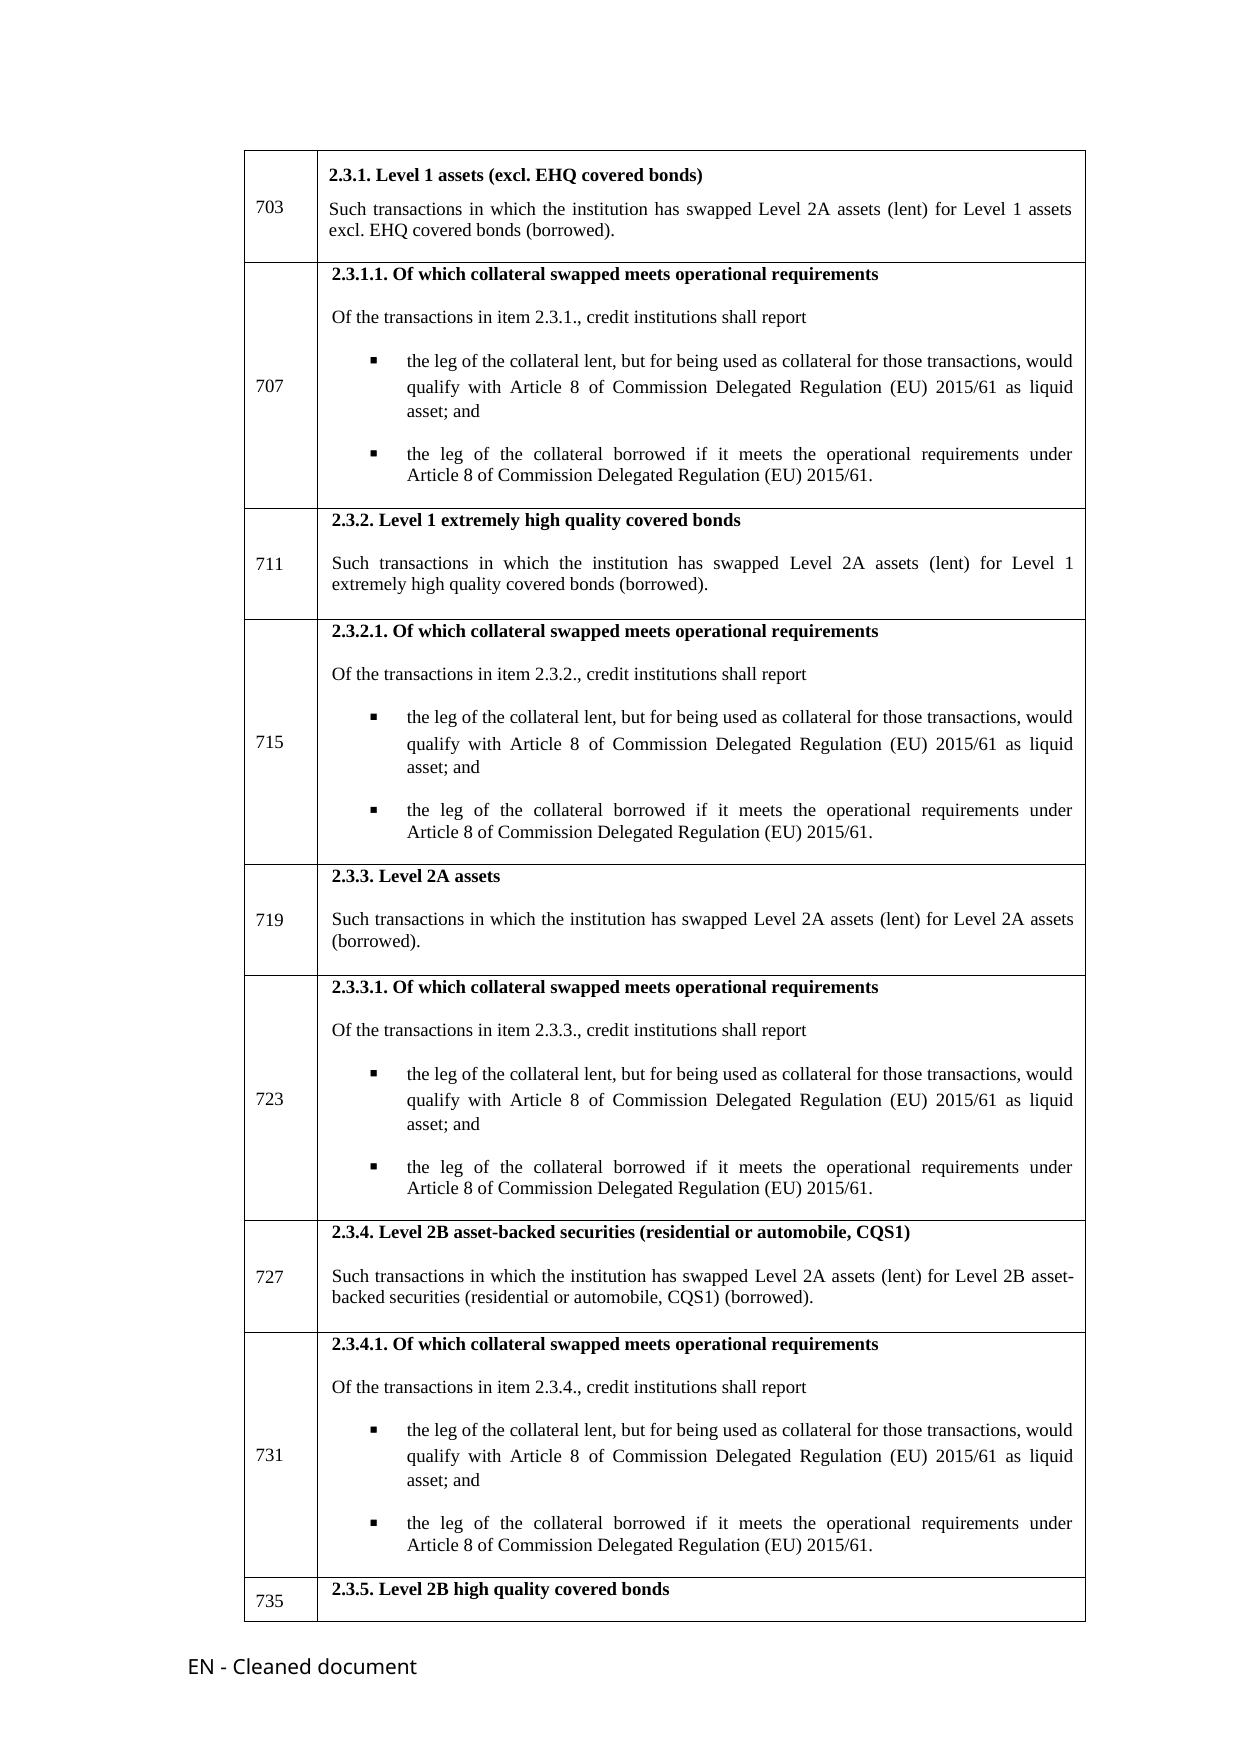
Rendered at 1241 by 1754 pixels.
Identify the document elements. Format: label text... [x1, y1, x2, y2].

table_cell 715 [245, 620, 317, 864]
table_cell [318, 1578, 1085, 1621]
table_cell 2.3.3. Level 2A assets Such transactions in which the institution has swapped Level 2A assets (lent) for Level 2A assets (borrowed). [318, 865, 1085, 975]
table_cell 2.3.1. Level 1 assets (excl. EHQ covered bonds) Such transactions in which the institution has swapped Level 2A assets (lent) for Level 1 assets excl. EHQ covered bonds (borrowed). [318, 151, 1085, 262]
table_cell 2.3.1.1. Of which collateral swapped meets operational requirements Of the transactions in item 2.3.1., credit institutions shall report the leg of the collateral lent, but for being used as collateral for those transactions, would qualify with Article 8 of Commission Delegated Regulation (EU) 2015/61 as liquid asset; and the leg of the collateral borrowed if it meets the operational requirements under Article 8 of Commission Delegated Regulation (EU) 2015/61. [318, 263, 1085, 507]
table_cell 731 [245, 1333, 317, 1577]
table_cell 711 [245, 509, 317, 619]
table_cell 2.3.4.1. Of which collateral swapped meets operational requirements Of the transactions in item 2.3.4., credit institutions shall report the leg of the collateral lent, but for being used as collateral for those transactions, would qualify with Article 8 of Commission Delegated Regulation (EU) 2015/61 as liquid asset; and the leg of the collateral borrowed if it meets the operational requirements under Article 8 of Commission Delegated Regulation (EU) 2015/61. [318, 1333, 1085, 1577]
table_cell 707 [245, 263, 317, 507]
table_cell 2.3.4. Level 2B asset-backed securities (residential or automobile, CQS1) Such transactions in which the institution has swapped Level 2A assets (lent) for Level 2B asset-backed securities (residential or automobile, CQS1) (borrowed). [318, 1221, 1085, 1332]
table_cell 2.3.3.1. Of which collateral swapped meets operational requirements Of the transactions in item 2.3.3., credit institutions shall report the leg of the collateral lent, but for being used as collateral for those transactions, would qualify with Article 8 of Commission Delegated Regulation (EU) 2015/61 as liquid asset; and the leg of the collateral borrowed if it meets the operational requirements under Article 8 of Commission Delegated Regulation (EU) 2015/61. [318, 976, 1085, 1220]
table_cell 2.3.2.1. Of which collateral swapped meets operational requirements Of the transactions in item 2.3.2., credit institutions shall report the leg of the collateral lent, but for being used as collateral for those transactions, would qualify with Article 8 of Commission Delegated Regulation (EU) 2015/61 as liquid asset; and the leg of the collateral borrowed if it meets the operational requirements under Article 8 of Commission Delegated Regulation (EU) 2015/61. [318, 620, 1085, 864]
table_cell 727 [245, 1221, 317, 1332]
table_cell 719 [245, 865, 317, 975]
table_cell 735 [245, 1578, 317, 1621]
table_cell 723 [245, 976, 317, 1220]
table_cell 2.3.2. Level 1 extremely high quality covered bonds Such transactions in which the institution has swapped Level 2A assets (lent) for Level 1 extremely high quality covered bonds (borrowed). [318, 509, 1085, 619]
table_cell 703 [245, 151, 317, 262]
